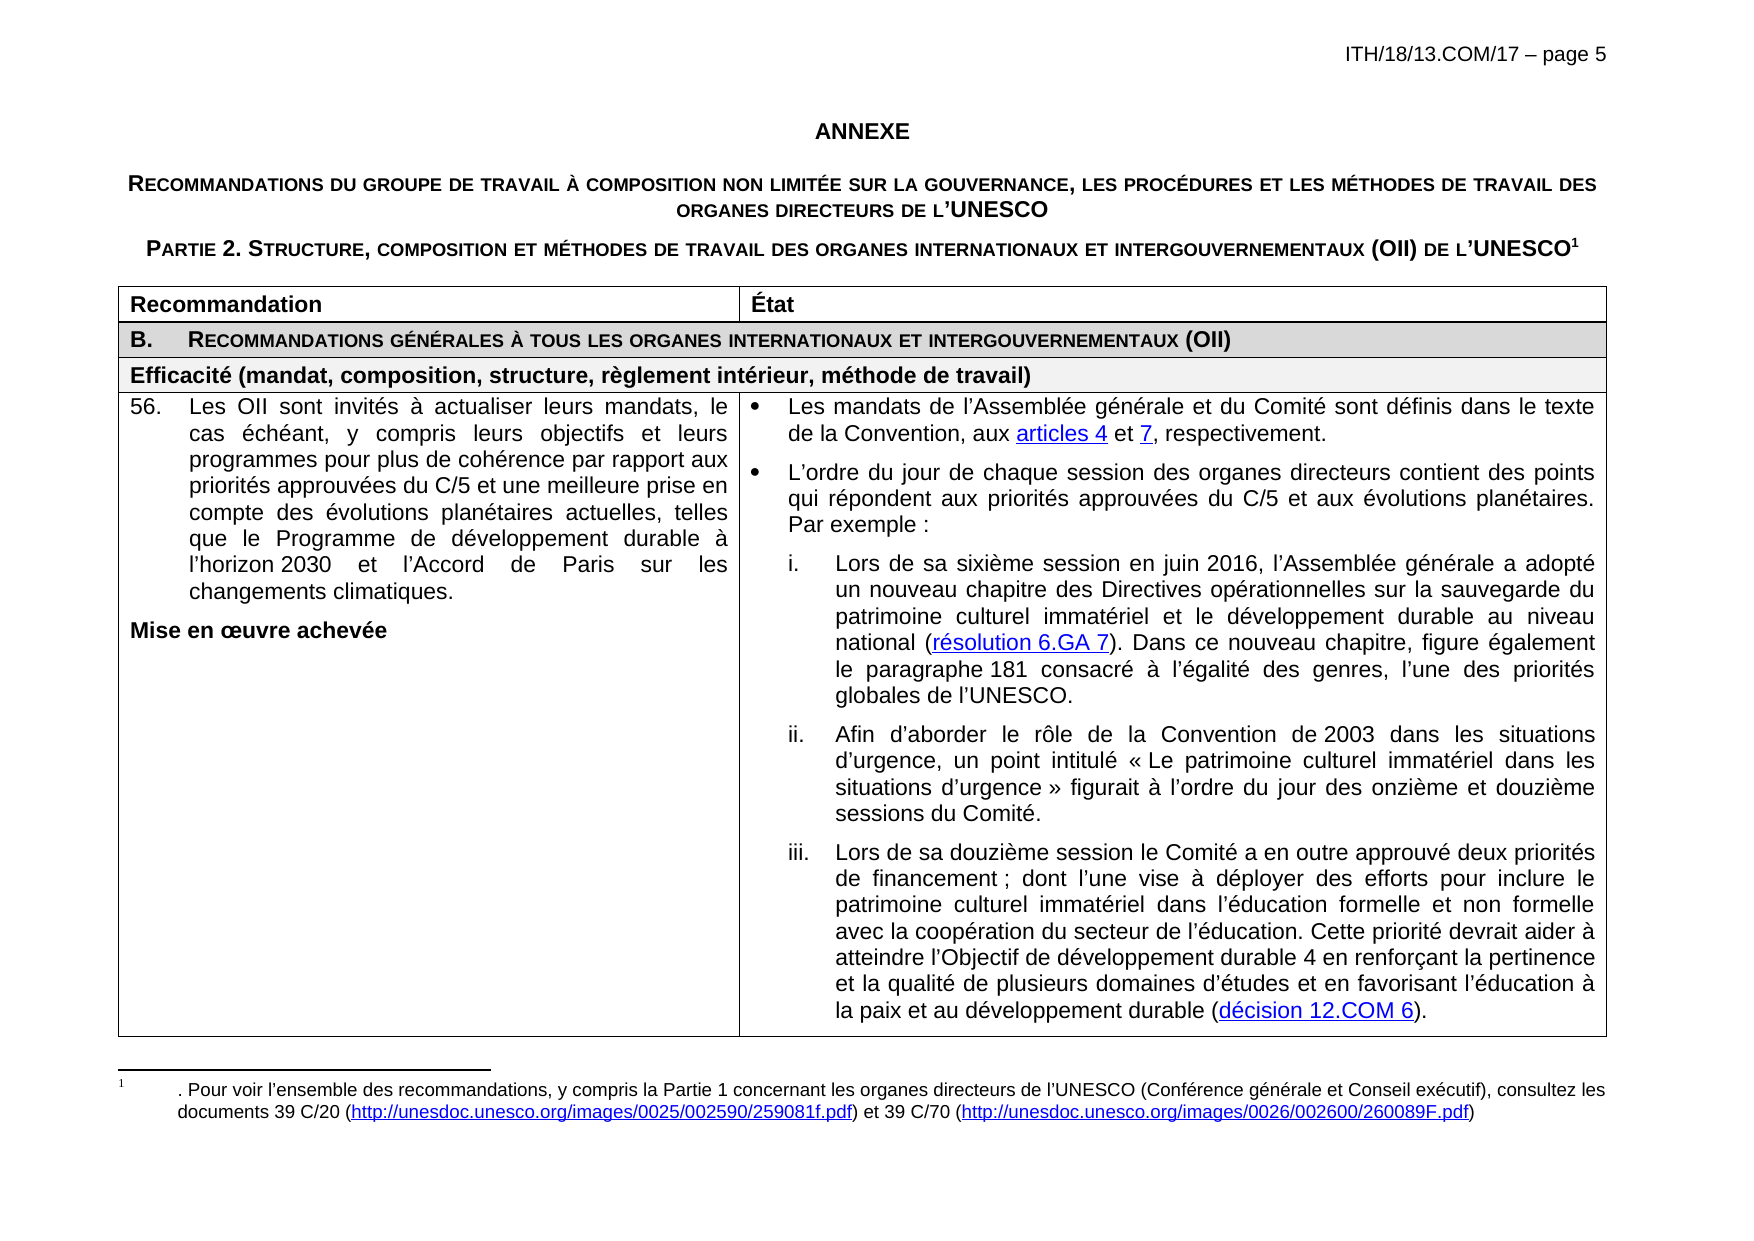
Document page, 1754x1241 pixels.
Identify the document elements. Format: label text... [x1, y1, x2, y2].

table_header État [740, 287, 1606, 321]
text Partie 2. Structure, composition et méthodes de travail des organes internationaux et intergouvernementaux (OII) de l’UNESCO [118, 235, 1606, 261]
table_cell Les mandats de l’Assemblée générale et du Comité sont définis dans le texte de la Convention, aux articles 4 et 7, respectivement. L’ordre du jour de chaque session des organes directeurs contient des points qui répondent aux priorités approuvées du C/5 et aux évolutions planétaires. Par exemple : Lors de sa sixième session en juin 2016, l’Assemblée générale a adopté un nouveau chapitre des Directives opérationnelles sur la sauvegarde du patrimoine culturel immatériel et le développement durable au niveau national (résolution 6.GA 7). Dans ce nouveau chapitre, figure également le paragraphe 181 consacré à l’égalité des genres, l’une des priorités globales de l’UNESCO. Afin d’aborder le rôle de la Convention de 2003 dans les situations d’urgence, un point intitulé « Le patrimoine culturel immatériel dans les situations d’urgence » figurait à l’ordre du jour des onzième et douzième sessions du Comité. Lors de sa douzième session le Comité a en outre approuvé deux priorités de financement ; dont l’une vise à déployer des efforts pour inclure le patrimoine culturel immatériel dans l’éducation formelle et non formelle avec la coopération du secteur de l’éducation. Cette priorité devrait aider à atteindre l’Objectif de développement durable 4 en renforçant la pertinence et la qualité de plusieurs domaines d’études et en favorisant l’éducation à la paix et au développement durable (décision 12.COM 6). [740, 393, 1606, 1036]
table_cell Les OII sont invités à actualiser leurs mandats, le cas échéant, y compris leurs objectifs et leurs programmes pour plus de cohérence par rapport aux priorités approuvées du C/5 et une meilleure prise en compte des évolutions planétaires actuelles, telles que le Programme de développement durable à l’horizon 2030 et l’Accord de Paris sur les changements climatiques. Mise en œuvre achevée [119, 393, 739, 1036]
text ANNEXE [118, 118, 1606, 144]
text Recommandations du groupe de travail à composition non limitée sur la gouvernance, les procédures et les méthodes de travail des organes directeurs de l’UNESCO [118, 169, 1606, 222]
table_cell Efficacité (mandat, composition, structure, règlement intérieur, méthode de travail) [119, 358, 1606, 392]
table_header Recommandation [119, 287, 739, 321]
table_cell B. Recommandations générales à tous les organes internationaux et intergouvernementaux (OII) [119, 323, 1606, 357]
